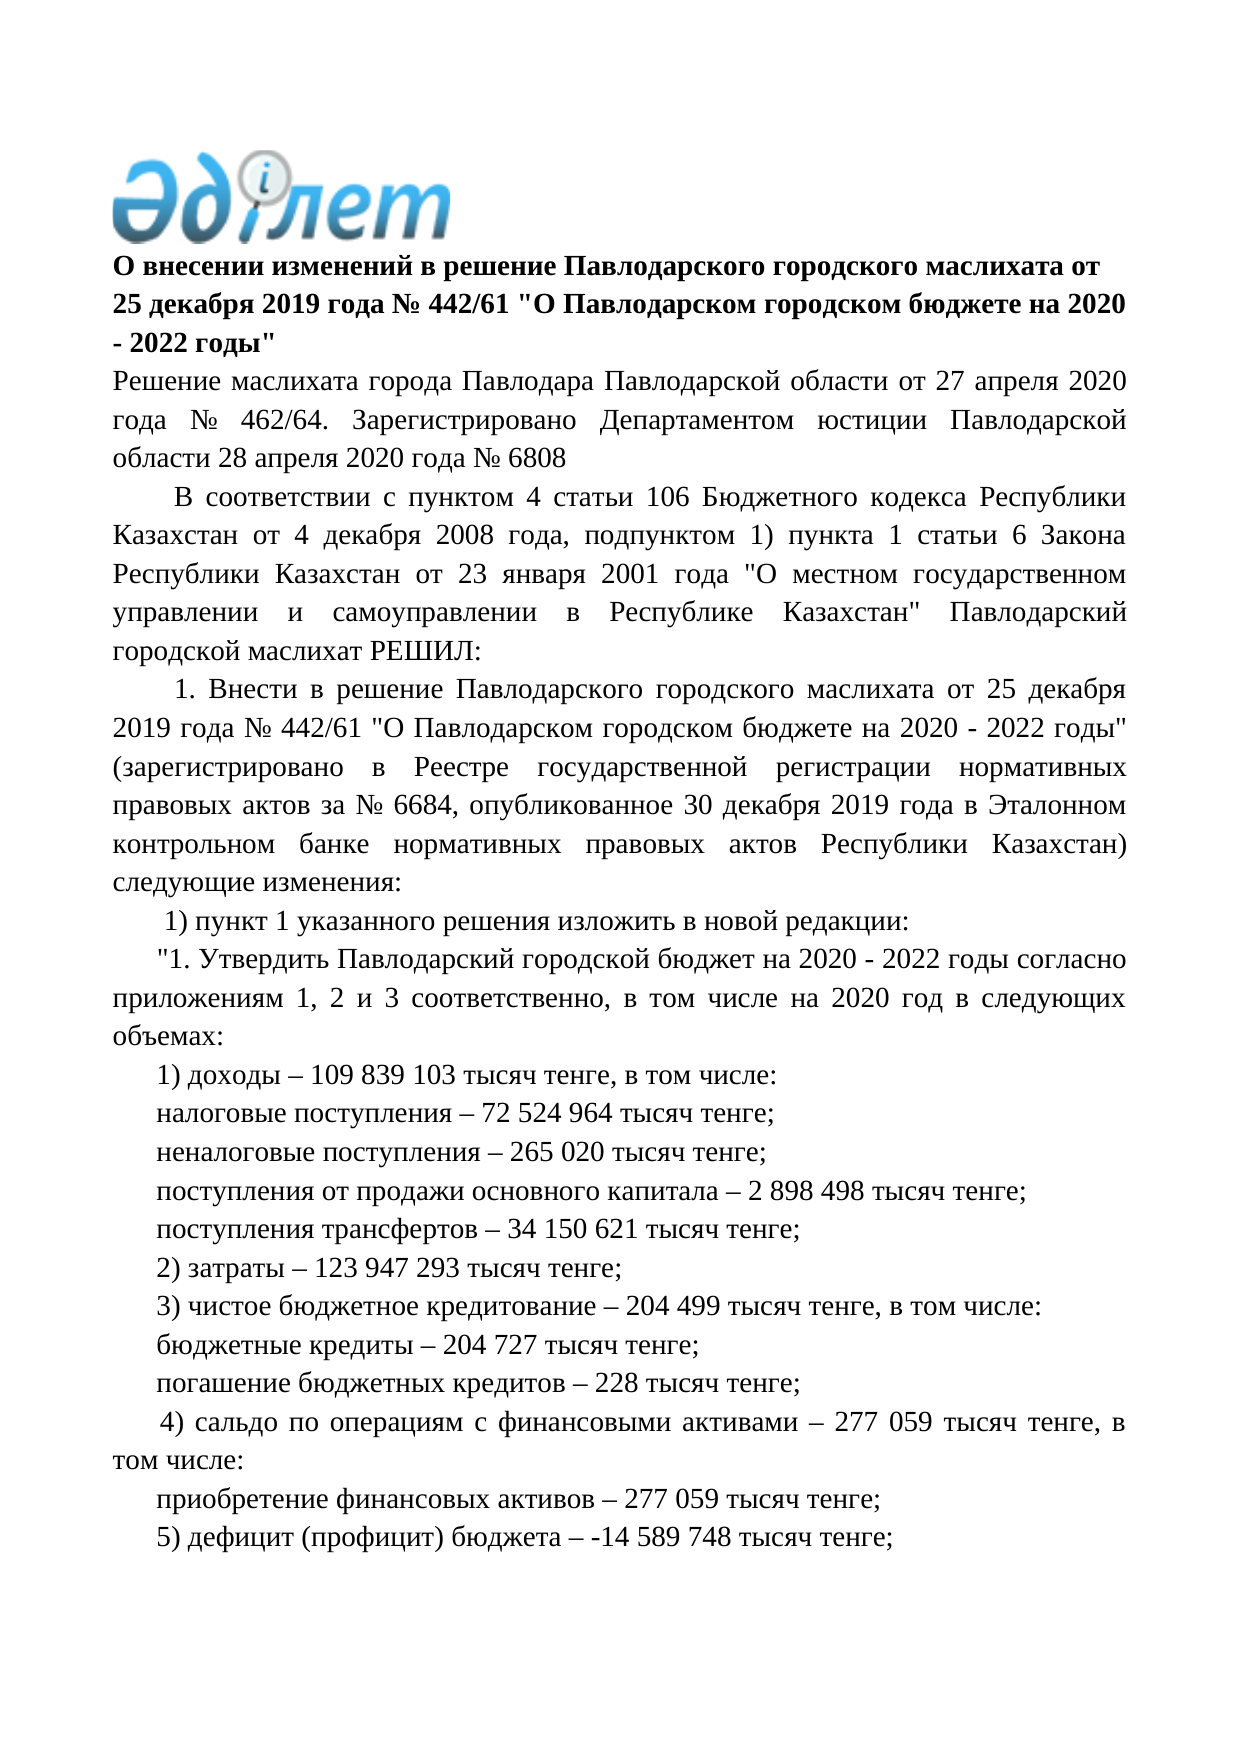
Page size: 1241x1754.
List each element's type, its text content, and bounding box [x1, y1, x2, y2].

text 4) сальдо по операциям с финансовыми активами – 277 059 тысяч тенге, в том числе: [112, 1404, 1128, 1476]
text 1) доходы – 109 839 103 тысяч тенге, в том числе: [112, 1057, 1128, 1091]
text 2) затраты – 123 947 293 тысяч тенге; [112, 1250, 1128, 1283]
text 3) чистое бюджетное кредитование – 204 499 тысяч тенге, в том числе: [112, 1288, 1128, 1322]
text 1) пункт 1 указанного решения изложить в новой редакции: [112, 903, 1128, 936]
text погашение бюджетных кредитов – 228 тысяч тенге; [112, 1365, 1128, 1399]
text В соответствии с пунктом 4 статьи 106 Бюджетного кодекса Республики Казахстан от 4 декабря 2008 года, подпунктом 1) пункта 1 статьи 6 Закона Республики Казахстан от 23 января 2001 года "О местном государственном управлении и самоуправлении в Республике Казахстан" Павлодарский городской маслихат РЕШИЛ: [112, 479, 1128, 667]
text налоговые поступления – 72 524 964 тысяч тенге; [112, 1096, 1128, 1129]
text бюджетные кредиты – 204 727 тысяч тенге; [112, 1327, 1128, 1360]
text поступления трансфертов – 34 150 621 тысяч тенге; [112, 1211, 1128, 1245]
text 1. Внести в решение Павлодарского городского маслихата от 25 декабря 2019 года № 442/61 "О Павлодарском городском бюджете на 2020 - 2022 годы" (зарегистрировано в Реестре государственной регистрации нормативных правовых актов за № 6684, опубликованное 30 декабря 2019 года в Эталонном контрольном банке нормативных правовых актов Республики Казахстан) следующие изменения: [112, 672, 1128, 898]
text неналоговые поступления – 265 020 тысяч тенге; [112, 1134, 1128, 1168]
picture [112, 150, 451, 244]
text поступления от продажи основного капитала – 2 898 498 тысяч тенге; [112, 1173, 1128, 1206]
text приобретение финансовых активов – 277 059 тысяч тенге; [112, 1481, 1128, 1514]
text "1. Утвердить Павлодарский городской бюджет на 2020 - 2022 годы согласно приложениям 1, 2 и 3 соответственно, в том числе на 2020 год в следующих объемах: [112, 941, 1128, 1052]
text Решение маслихата города Павлодара Павлодарской области от 27 апреля 2020 года № 462/64. Зарегистрировано Департаментом юстиции Павлодарской области 28 апреля 2020 года № 6808 [112, 363, 1128, 474]
text 5) дефицит (профицит) бюджета – -14 589 748 тысяч тенге; [112, 1519, 1128, 1553]
text О внесении изменений в решение Павлодарского городского маслихата от 25 декабря 2019 года № 442/61 "О Павлодарском городском бюджете на 2020 - 2022 годы" [112, 248, 1128, 358]
